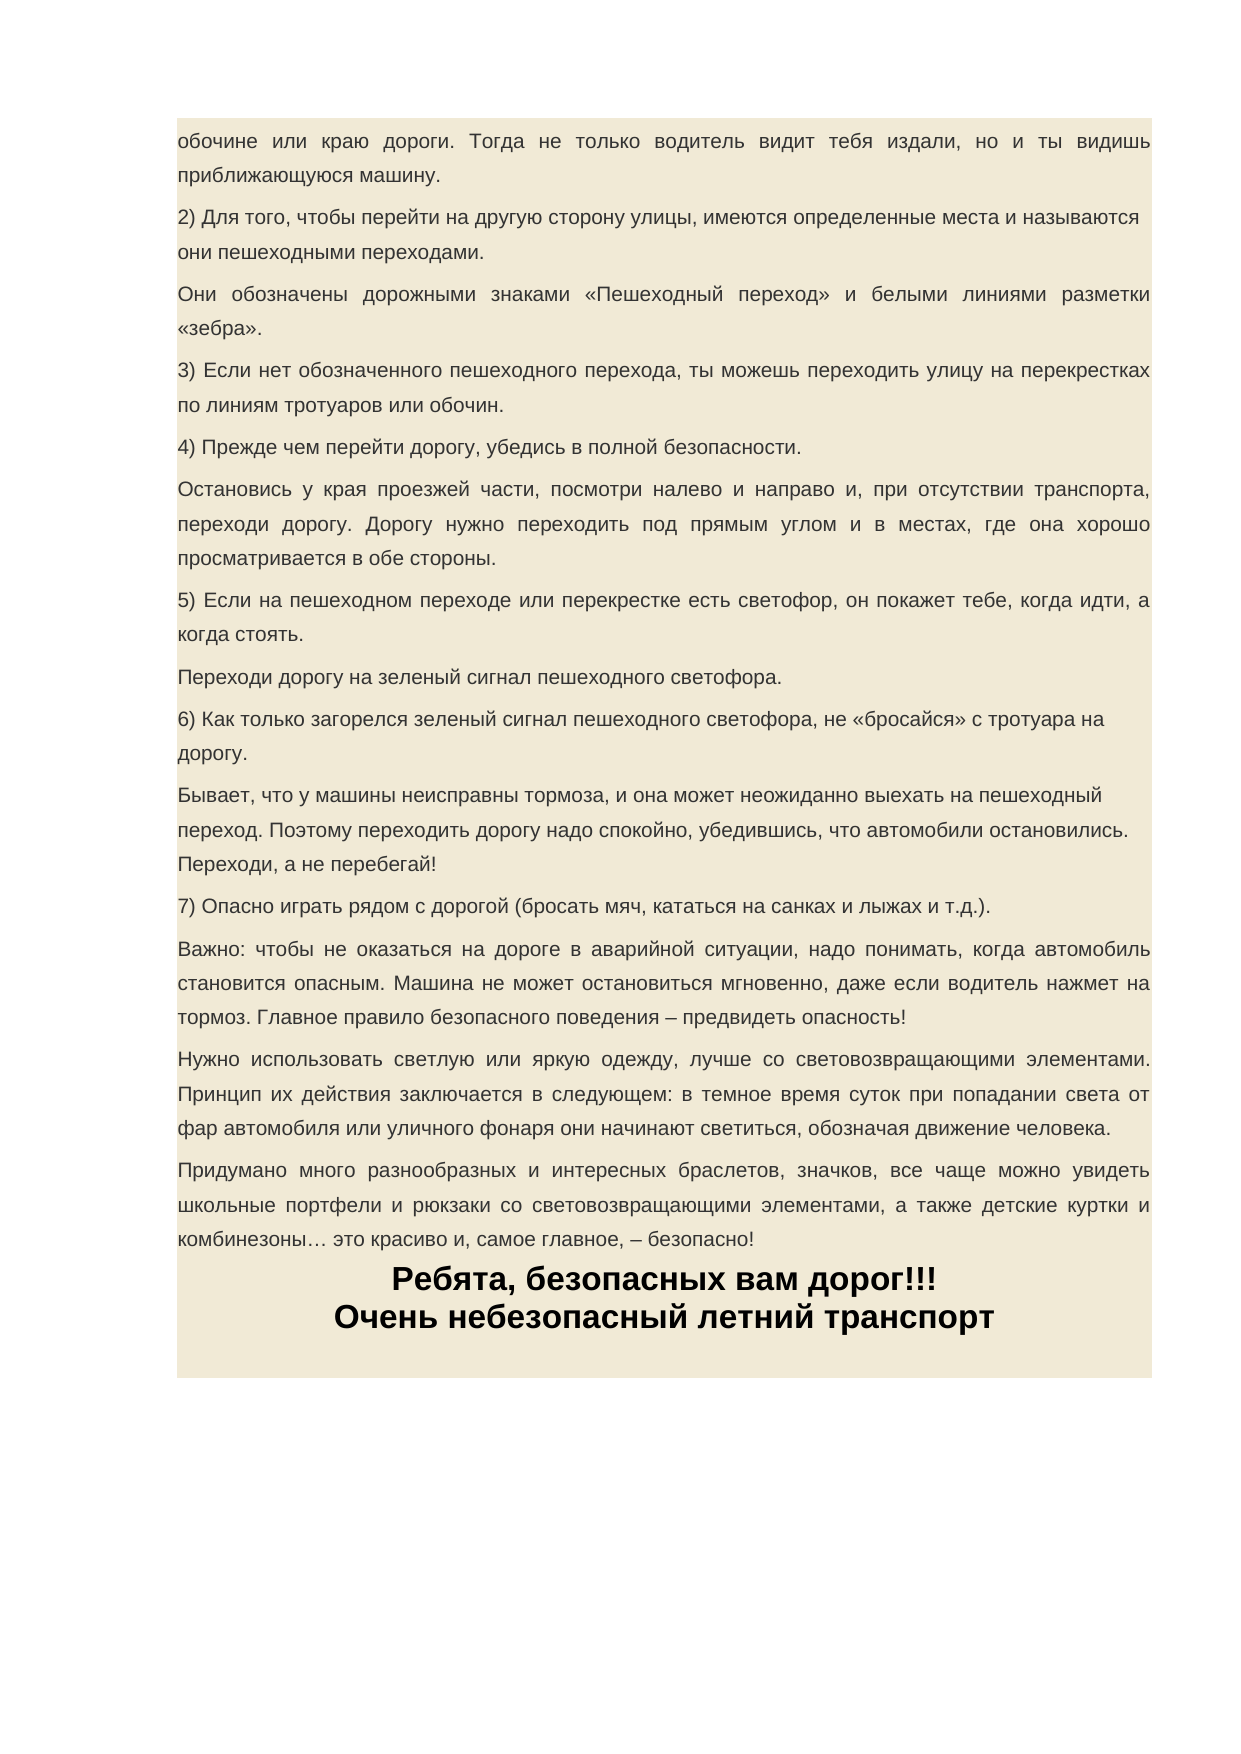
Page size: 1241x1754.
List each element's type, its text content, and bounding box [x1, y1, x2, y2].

text Ребята, безопасных вам дорог!!! [177, 1259, 1152, 1297]
text Переходи дорогу на зеленый сигнал пешеходного светофора. [177, 654, 1152, 688]
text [177, 118, 1152, 187]
text 5) Если на пешеходном переходе или перекрестке есть светофор, он покажет тебе, когда идти, а когда стоять. [177, 577, 1152, 646]
text 6) Как только загорелся зеленый сигнал пешеходного светофора, не «бросайся» с тротуара на дорогу. [177, 696, 1152, 765]
text Бывает, что у машины неисправны тормоза, и она может неожиданно выехать на пешеходный переход. Поэтому переходить дорогу надо спокойно, убедившись, что автомобили остановились. Переходи, а не перебегай! [177, 773, 1152, 876]
text Нужно использовать светлую или яркую одежду, лучше со световозвращающими элементами. Принцип их действия заключается в следующем: в темное время суток при попадании света от фар автомобиля или уличного фонаря они начинают светиться, обозначая движение человека. [177, 1037, 1152, 1140]
text Важно: чтобы не оказаться на дороге в аварийной ситуации, надо понимать, когда автомобиль становится опасным. Машина не может остановиться мгновенно, даже если водитель нажмет на тормоз. Главное правило безопасного поведения – предвидеть опасность! [177, 926, 1152, 1029]
text Они обозначены дорожными знаками «Пешеходный переход» и белыми линиями разметки «зебра». [177, 271, 1152, 340]
text 2) Для того, чтобы перейти на другую сторону улицы, имеются определенные места и называются они пешеходными переходами. [177, 195, 1152, 263]
text Очень небезопасный летний транспорт [177, 1297, 1152, 1336]
text 7) Опасно играть рядом с дорогой (бросать мяч, кататься на санках и лыжах и т.д.). [177, 884, 1152, 918]
text Остановись у края проезжей части, посмотри налево и направо и, при отсутствии транспорта, переходи дорогу. Дорогу нужно переходить под прямым углом и в местах, где она хорошо просматривается в обе стороны. [177, 467, 1152, 570]
text 3) Если нет обозначенного пешеходного перехода, ты можешь переходить улицу на перекрестках по линиям тротуаров или обочин. [177, 348, 1152, 417]
text 4) Прежде чем перейти дорогу, убедись в полной безопасности. [177, 424, 1152, 459]
text Придумано много разнообразных и интересных браслетов, значков, все чаще можно увидеть школьные портфели и рюкзаки со световозвращающими элементами, а также детские куртки и комбинезоны… это красиво и, самое главное, – безопасно! [177, 1148, 1152, 1251]
